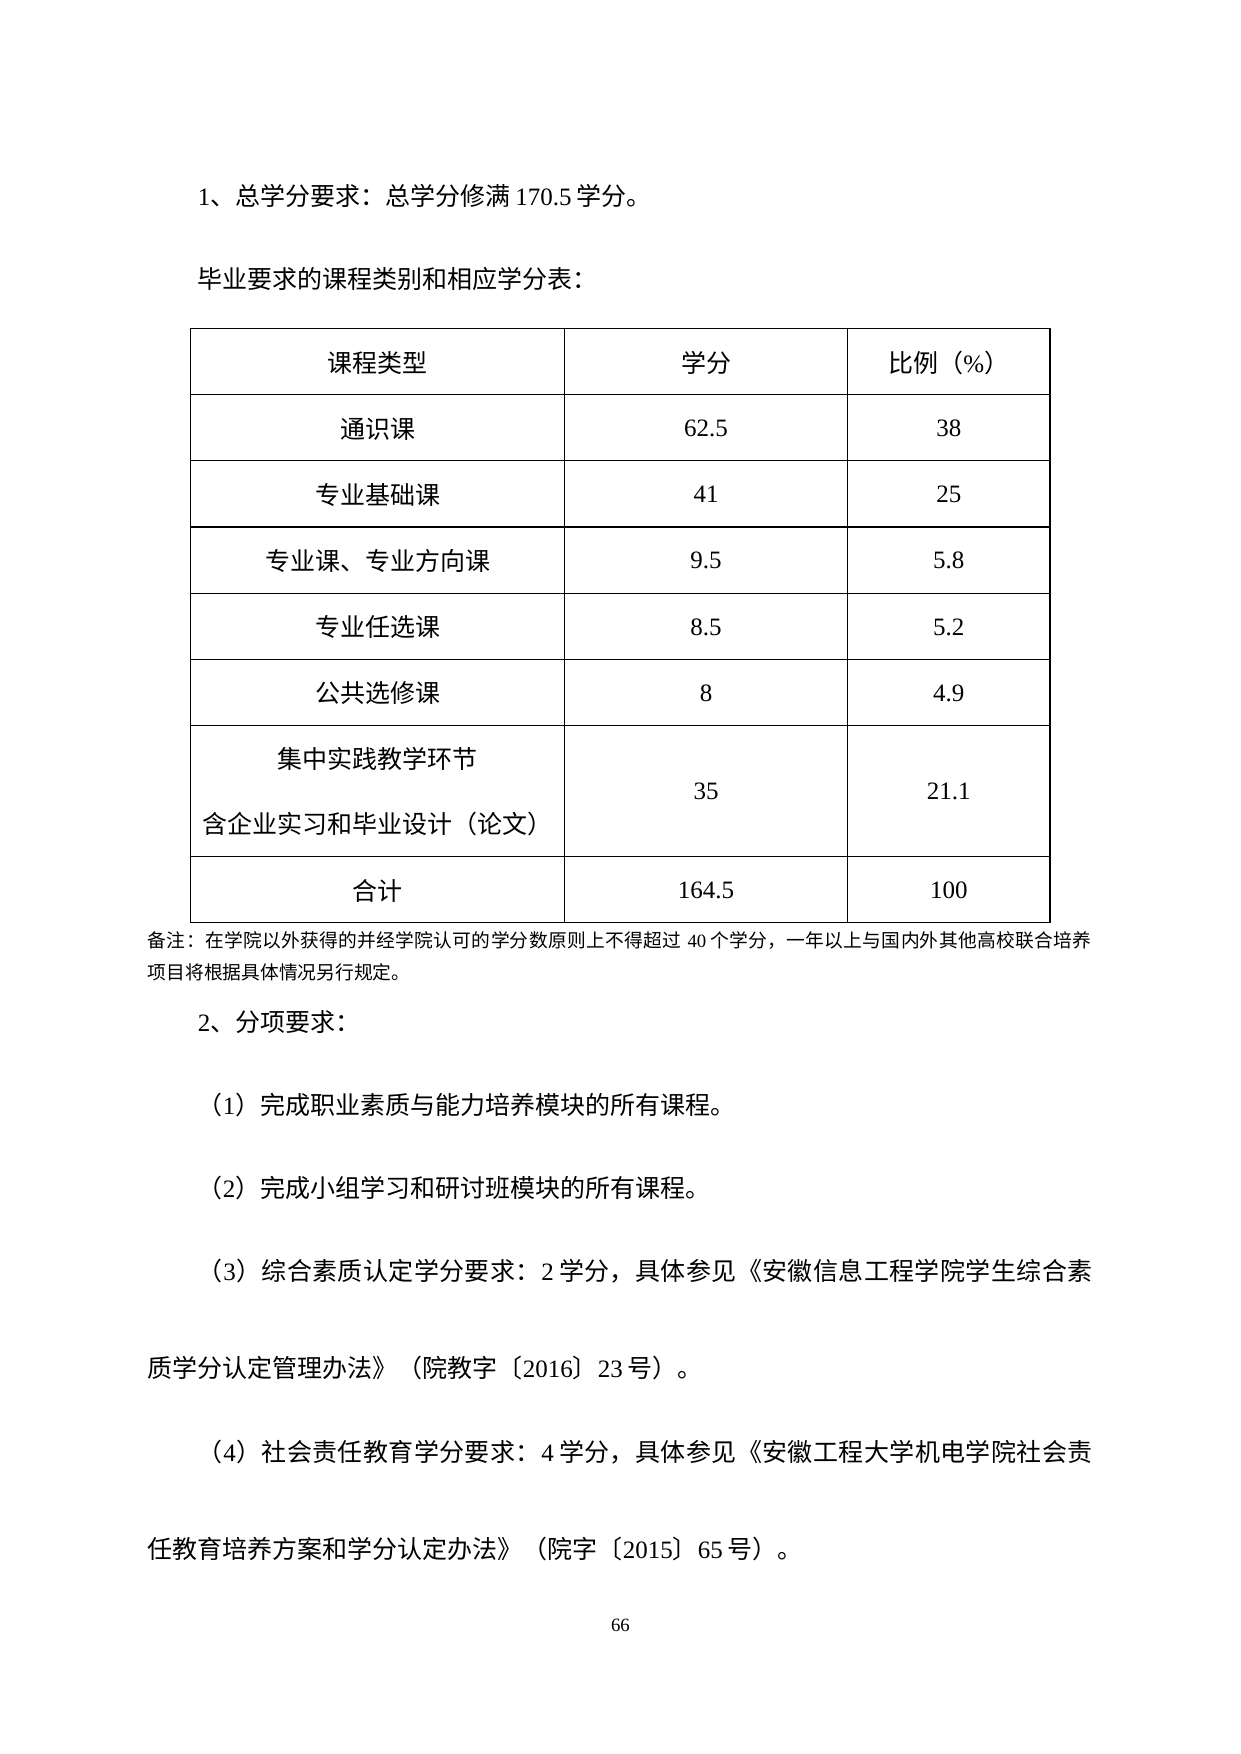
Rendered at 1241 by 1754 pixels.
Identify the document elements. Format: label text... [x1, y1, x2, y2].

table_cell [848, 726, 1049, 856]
text 备注：在学院以外获得的并经学院认可的学分数原则上不得超过40个学分，一年以上与国内外其他高校联合培养项目将根据具体情况另行规定。 [148, 923, 1092, 988]
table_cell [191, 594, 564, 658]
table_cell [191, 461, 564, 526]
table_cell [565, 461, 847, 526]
text （1）完成职业素质与能力培养模块的所有课程。 [148, 1071, 1092, 1136]
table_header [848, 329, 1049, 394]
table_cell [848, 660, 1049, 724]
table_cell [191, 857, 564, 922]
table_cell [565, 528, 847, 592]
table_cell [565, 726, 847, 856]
text （3）综合素质认定学分要求：2学分，具体参见《安徽信息工程学院学生综合素质学分认定管理办法》（院教字〔2016〕23号）。 [148, 1237, 1092, 1399]
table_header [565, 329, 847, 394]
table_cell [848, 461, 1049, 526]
text （4）社会责任教育学分要求：4学分，具体参见《安徽工程大学机电学院社会责任教育培养方案和学分认定办法》（院字〔2015〕65号）。 [148, 1418, 1092, 1580]
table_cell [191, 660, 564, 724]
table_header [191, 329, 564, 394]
text 2、分项要求： [148, 988, 1092, 1053]
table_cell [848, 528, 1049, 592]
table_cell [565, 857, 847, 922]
text （2）完成小组学习和研讨班模块的所有课程。 [148, 1154, 1092, 1219]
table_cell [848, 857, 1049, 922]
text 1、总学分要求：总学分修满170.5学分。 [148, 162, 1092, 227]
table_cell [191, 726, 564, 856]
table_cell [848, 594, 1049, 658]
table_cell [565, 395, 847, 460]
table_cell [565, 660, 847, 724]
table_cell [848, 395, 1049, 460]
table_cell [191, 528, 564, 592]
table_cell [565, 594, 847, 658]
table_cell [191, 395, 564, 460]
text 毕业要求的课程类别和相应学分表： [148, 245, 1092, 310]
